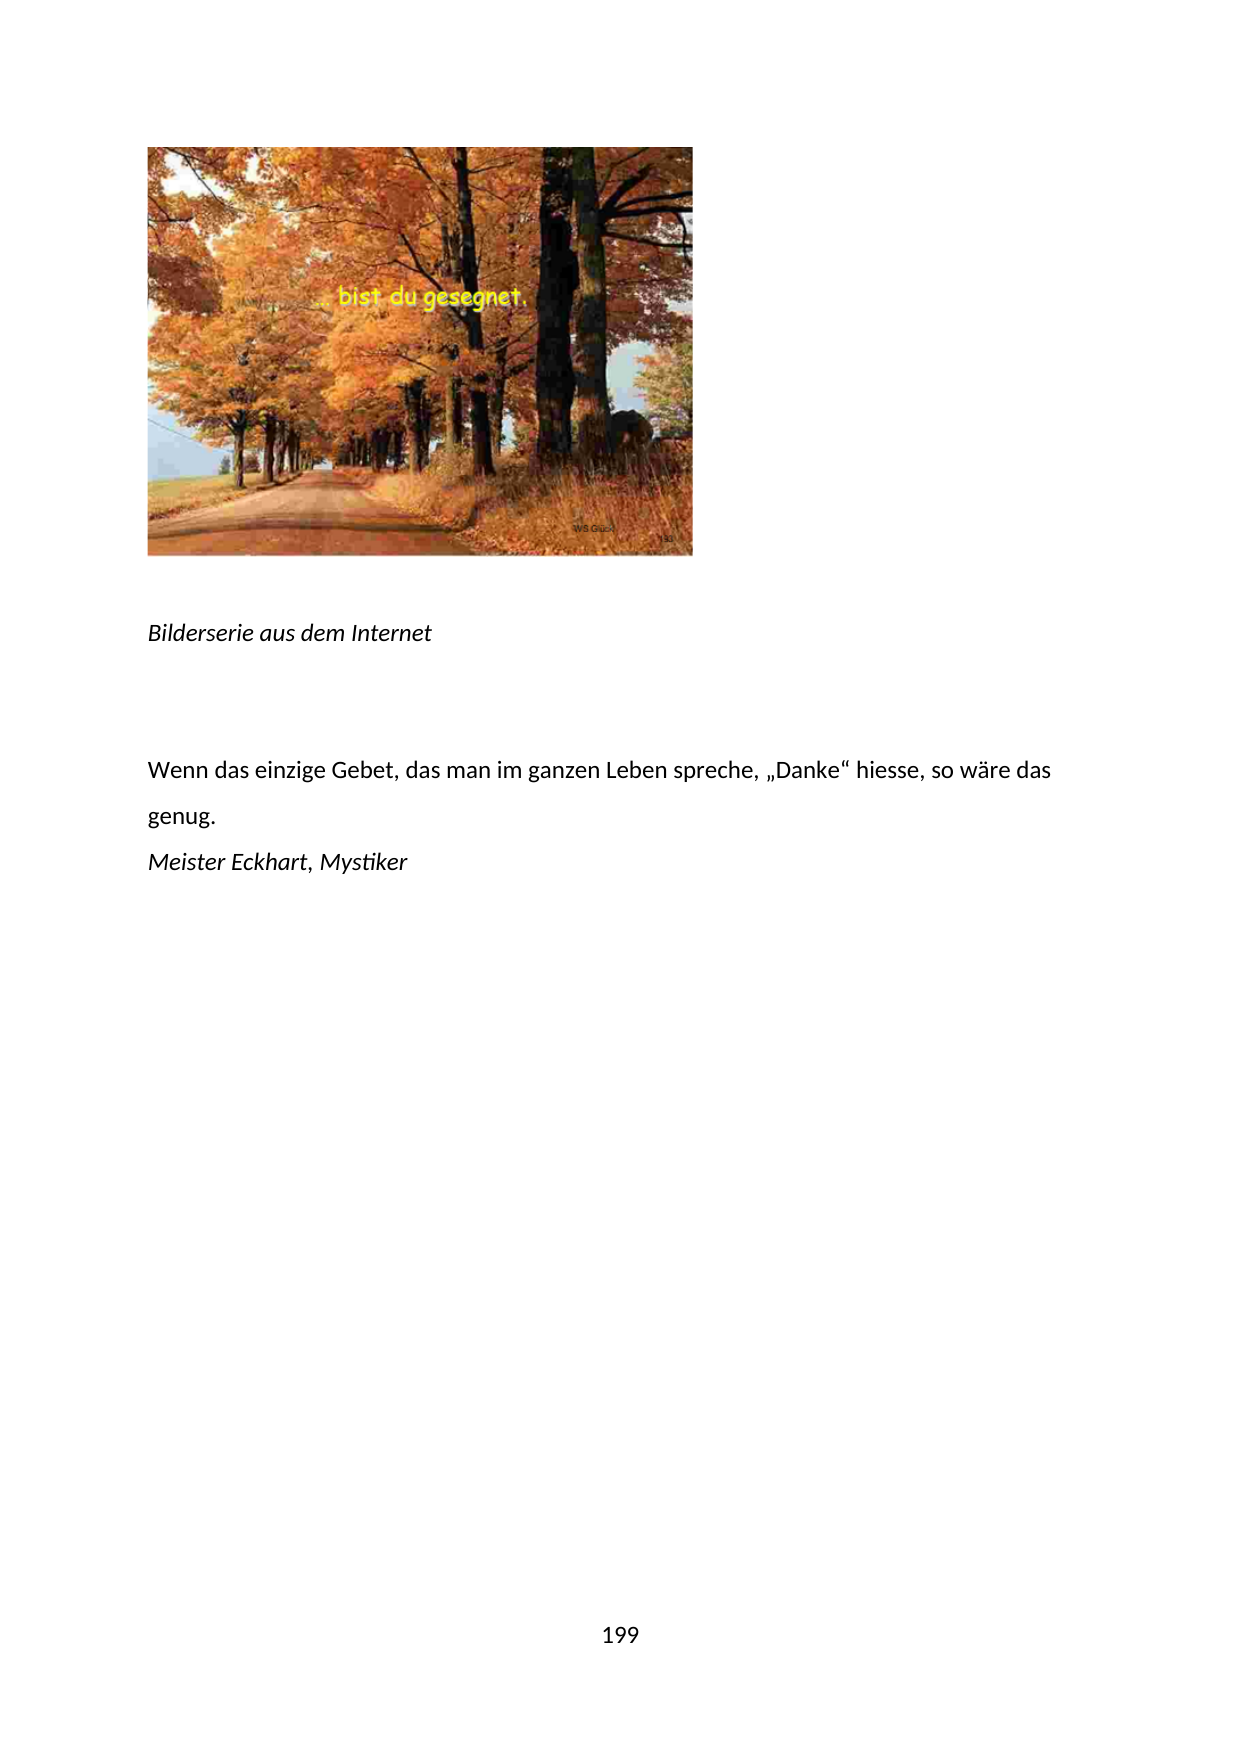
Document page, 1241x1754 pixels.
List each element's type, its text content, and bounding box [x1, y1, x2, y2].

picture [147, 147, 693, 557]
text Wenn das einzige Gebet, das man im ganzen Leben spreche, „Danke“ hiesse, so wäre das genug. [148, 754, 1093, 831]
text Meister Eckhart, Mystiker [148, 846, 1093, 877]
text Bilderserie aus dem Internet [148, 617, 1093, 648]
